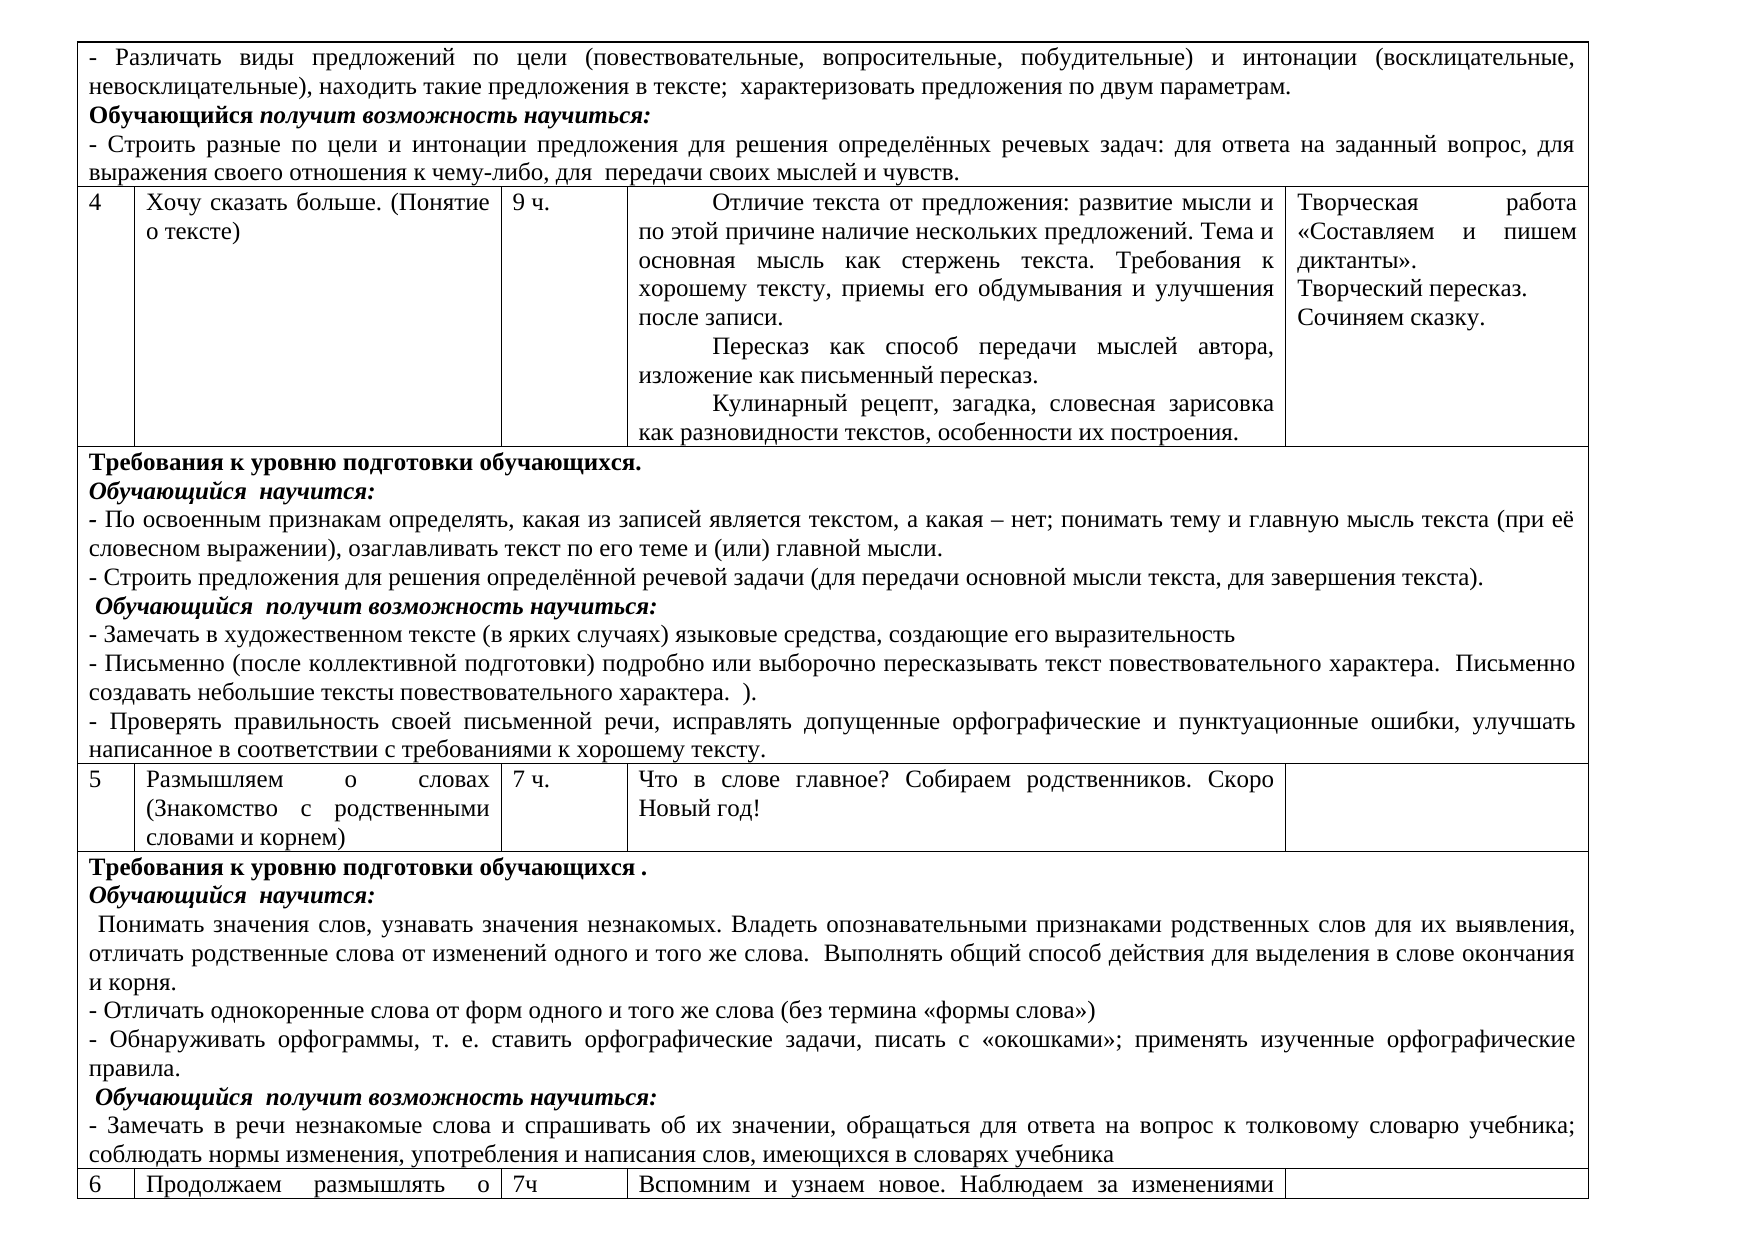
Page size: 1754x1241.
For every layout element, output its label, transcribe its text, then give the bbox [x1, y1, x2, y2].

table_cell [628, 1169, 1285, 1198]
table_cell Творческая работа «Составляем и пишем диктанты». Творческий пересказ. Сочиняем сказку. [1286, 187, 1588, 446]
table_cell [135, 1169, 501, 1198]
table_cell 5 [78, 764, 134, 851]
table_cell 9 ч. [502, 187, 627, 446]
table_cell [1286, 1169, 1588, 1198]
table_cell Что в слове главное? Собираем родственников. Скоро Новый год! [628, 764, 1285, 851]
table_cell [78, 43, 1588, 186]
table_cell 7ч [502, 1169, 627, 1198]
table_cell 6 [78, 1169, 134, 1198]
table_cell Требования к уровню подготовки обучающихся. Обучающийся научится: - По освоенным признакам определять, какая из записей является текстом, а какая – нет; понимать тему и главную мысль текста (при её словесном выражении), озаглавливать текст по его теме и (или) главной мысли. - Строить предложения для решения определённой речевой задачи (для передачи основной мысли текста, для завершения текста). Обучающийся получит возможность научиться: - Замечать в художественном тексте (в ярких случаях) языковые средства, создающие его выразительность - Письменно (после коллективной подготовки) подробно или выборочно пересказывать текст повествовательного характера. Письменно создавать небольшие тексты повествовательного характера. ). - Проверять правильность своей письменной речи, исправлять допущенные орфографические и пунктуационные ошибки, улучшать написанное в соответствии с требованиями к хорошему тексту. [78, 447, 1588, 763]
table_cell 7 ч. [502, 764, 627, 851]
table_cell 4 [78, 187, 134, 446]
table_cell Размышляем о словах (Знакомство с родственными словами и корнем) [135, 764, 501, 851]
table_cell Хочу сказать больше. (Понятие о тексте) [135, 187, 501, 446]
table_cell Отличие текста от предложения: развитие мысли и по этой причине наличие нескольких предложений. Тема и основная мысль как стержень текста. Требования к хорошему тексту, приемы его обдумывания и улучшения после записи. Пересказ как способ передачи мыслей автора, изложение как письменный пересказ. Кулинарный рецепт, загадка, словесная зарисовка как разновидности текстов, особенности их построения. [628, 187, 1285, 446]
table_cell Требования к уровню подготовки обучающихся . Обучающийся научится: Понимать значения слов, узнавать значения незнакомых. Владеть опознавательными признаками родственных слов для их выявления, отличать родственные слова от изменений одного и того же слова. Выполнять общий способ действия для выделения в слове окончания и корня. - Отличать однокоренные слова от форм одного и того же слова (без термина «формы слова») - Обнаруживать орфограммы, т. е. ставить орфографические задачи, писать с «окошками»; применять изученные орфографические правила. Обучающийся получит возможность научиться: - Замечать в речи незнакомые слова и спрашивать об их значении, обращаться для ответа на вопрос к толковому словарю учебника; соблюдать нормы изменения, употребления и написания слов, имеющихся в словарях учебника [78, 852, 1588, 1168]
table_cell [1286, 764, 1588, 851]
